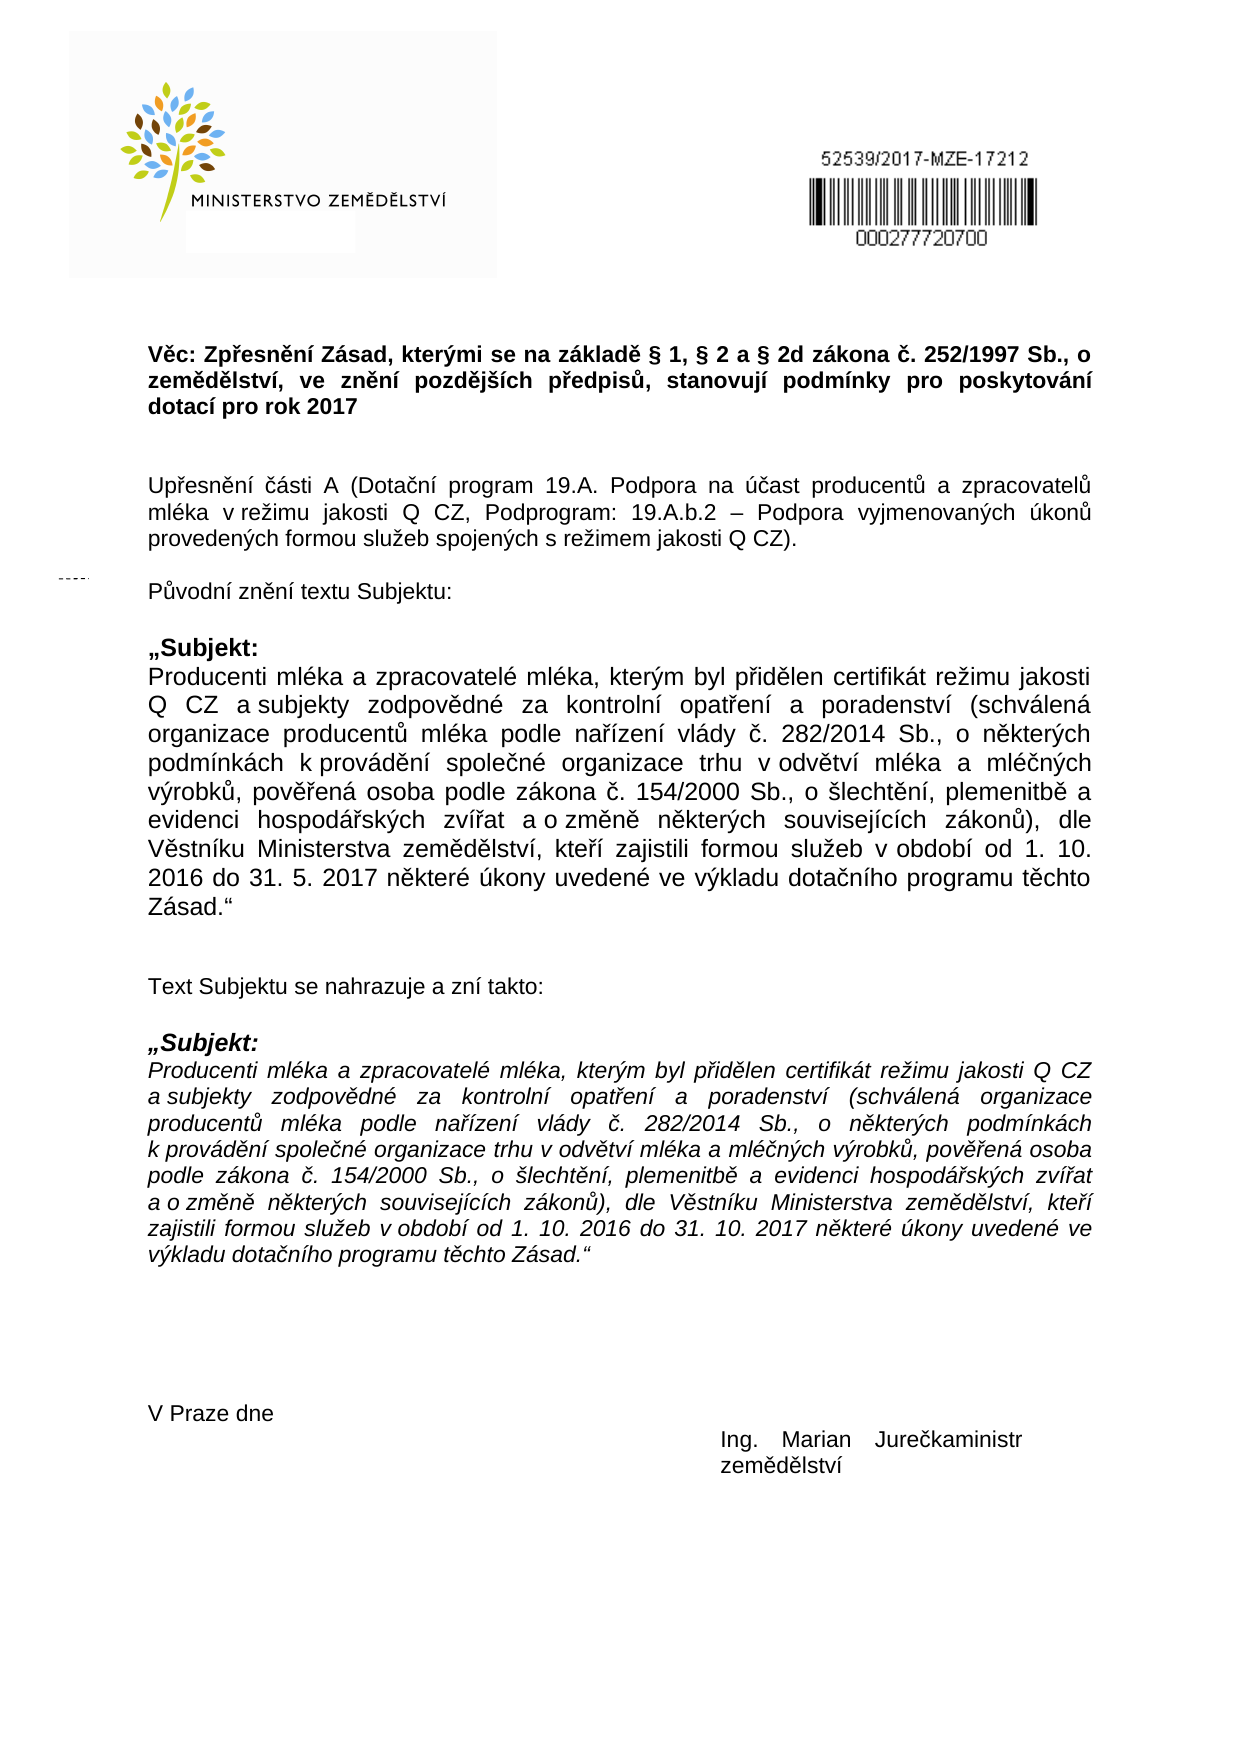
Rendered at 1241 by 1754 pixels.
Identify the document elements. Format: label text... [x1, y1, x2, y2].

text Producenti mléka a zpracovatelé mléka, kterým byl přidělen certifikát režimu jakosti Q CZ a subjekty zodpovědné za kontrolní opatření a poradenství (schválená organizace producentů mléka podle nařízení vlády č. 282/2014 Sb., o některých podmínkách k provádění společné organizace trhu v odvětví mléka a mléčných výrobků, pověřená osoba podle zákona č. 154/2000 Sb., o šlechtění, plemenitbě a evidenci hospodářských zvířat a o změně některých souvisejících zákonů), dle Věstníku Ministerstva zemědělství, kteří zajistili formou služeb v období od 1. 10. 2016 do 31. 10. 2017 některé úkony uvedené ve výkladu dotačního programu těchto Zásad.“ [148, 1057, 1092, 1268]
text „Subjekt: [148, 633, 1092, 662]
table_header V Praze dne [136, 1400, 709, 1478]
text Původní znění textu Subjektu: [148, 578, 1092, 604]
text Producenti mléka a zpracovatelé mléka, kterým byl přidělen certifikát režimu jakosti Q CZ a subjekty zodpovědné za kontrolní opatření a poradenství (schválená organizace producentů mléka podle nařízení vlády č. 282/2014 Sb., o některých podmínkách k provádění společné organizace trhu v odvětví mléka a mléčných výrobků, pověřená osoba podle zákona č. 154/2000 Sb., o šlechtění, plemenitbě a evidenci hospodářských zvířat a o změně některých souvisejících zákonů), dle Věstníku Ministerstva zemědělství, kteří zajistili formou služeb v období od 1. 10. 2016 do 31. 5. 2017 některé úkony uvedené ve výkladu dotačního programu těchto Zásad.“ [148, 662, 1092, 920]
picture [755, 147, 1092, 257]
text Věc: Zpřesnění Zásad, kterými se na základě § 1, § 2 a § 2d zákona č. 252/1997 Sb., o zemědělství, ve znění pozdějších předpisů, stanovují podmínky pro poskytování dotací pro rok 2017 [148, 341, 1092, 419]
text „Subjekt: [148, 1028, 1092, 1057]
text Upřesnění části A (Dotační program 19.A. Podpora na účast producentů a zpracovatelů mléka v režimu jakosti Q CZ, Podprogram: 19.A.b.2 – Podpora vyjmenovaných úkonů provedených formou služeb spojených s režimem jakosti Q CZ). [148, 472, 1092, 551]
table_header Ing. Marian Jurečka ministr zemědělství [709, 1400, 1034, 1478]
text Text Subjektu se nahrazuje a zní takto: [148, 973, 1092, 999]
picture [69, 31, 497, 278]
